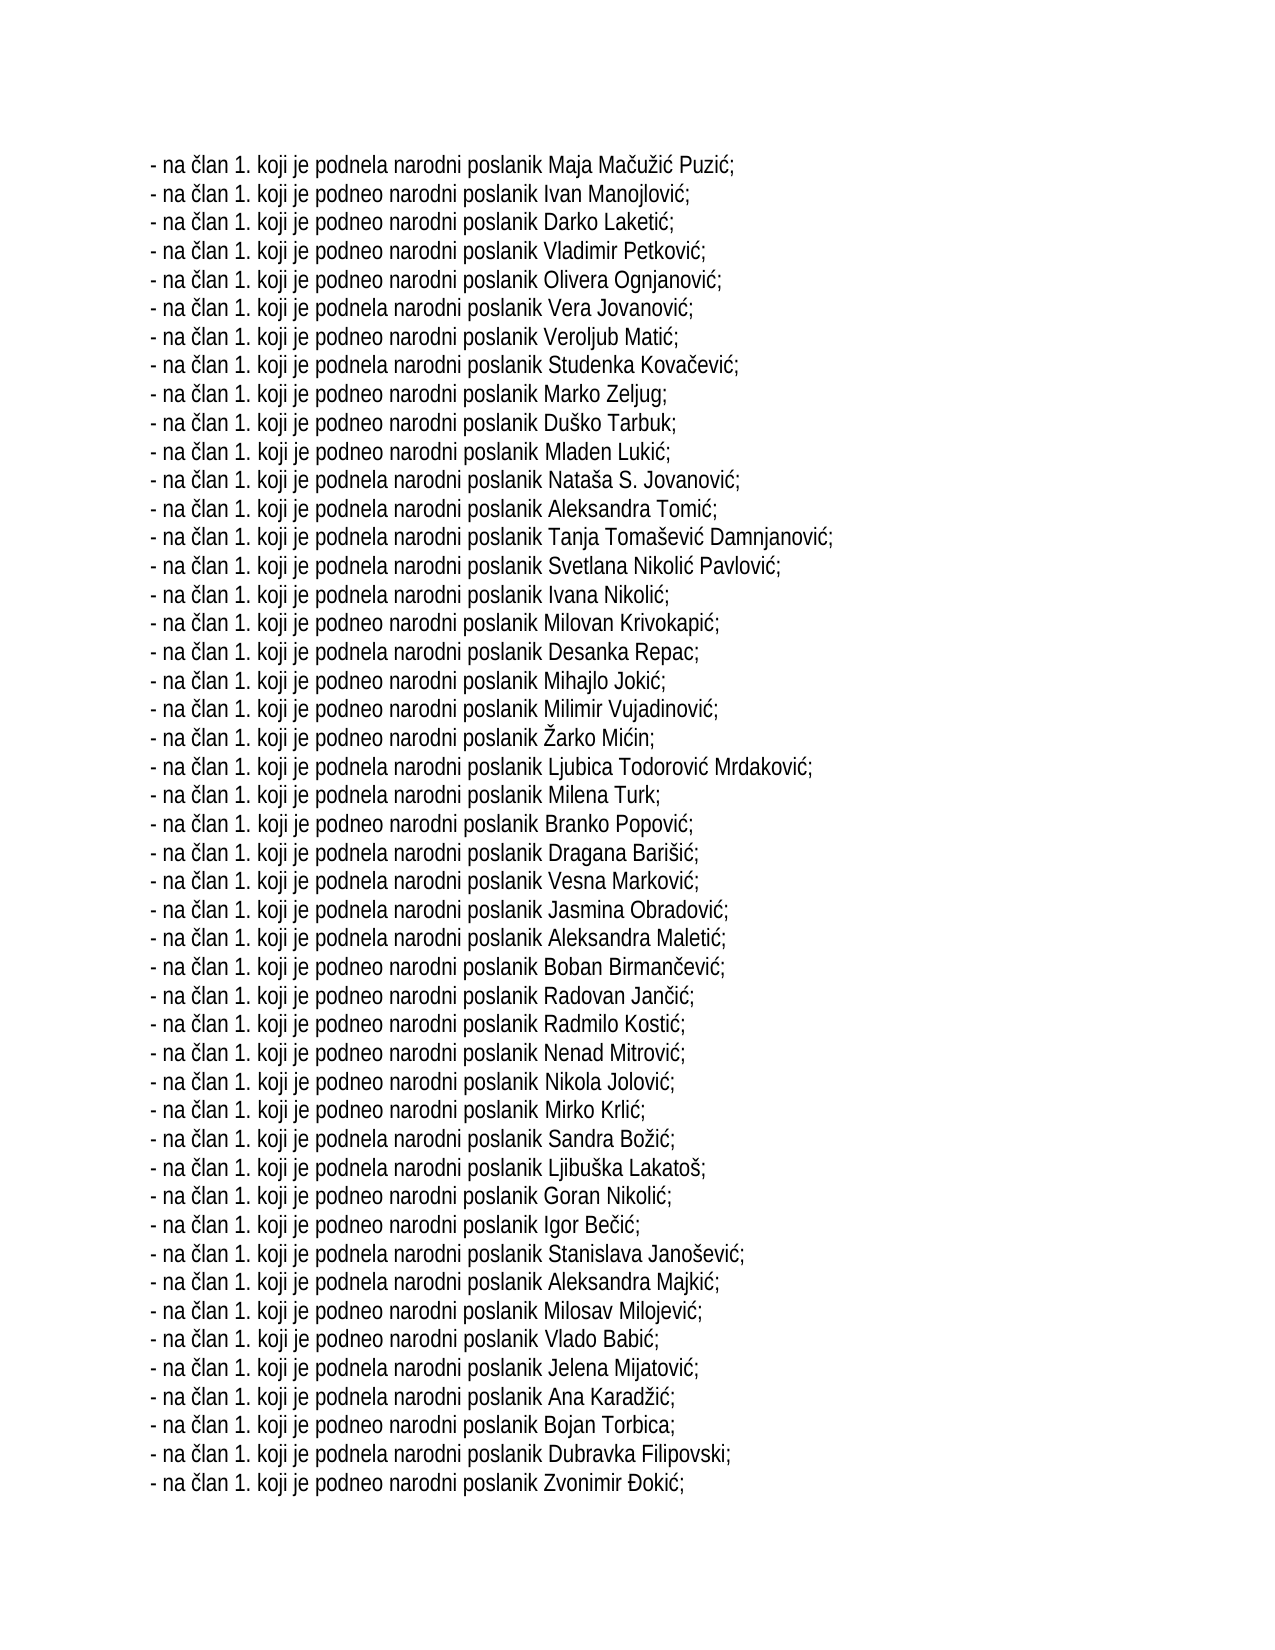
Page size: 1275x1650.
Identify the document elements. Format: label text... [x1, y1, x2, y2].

text - na član 1. koji je podneo narodni poslanik Duško Tarbuk; [150, 408, 1125, 436]
text - na član 1. koji je podnela narodni poslanik Jelena Mijatović; [150, 1353, 1125, 1382]
text - na član 1. koji je podnela narodni poslanik Jasmina Obradović; [150, 895, 1125, 923]
text - na član 1. koji je podnela narodni poslanik Ljubica Todorović Mrdaković; [150, 752, 1125, 780]
text - na član 1. koji je podnela narodni poslanik Stanislava Janošević; [150, 1238, 1125, 1267]
text - na član 1. koji je podneo narodni poslanik Mirko Krlić; [150, 1095, 1125, 1124]
text - na član 1. koji je podneo narodni poslanik Vladimir Petković; [150, 236, 1125, 264]
text - na član 1. koji je podnela narodni poslanik Aleksandra Majkić; [150, 1267, 1125, 1296]
text - na član 1. koji je podneo narodni poslanik Milosav Milojević; [150, 1296, 1125, 1324]
text - na član 1. koji je podnela narodni poslanik Sandra Božić; [150, 1124, 1125, 1153]
text - na član 1. koji je podnela narodni poslanik Aleksandra Maletić; [150, 923, 1125, 952]
text - na član 1. koji je podnela narodni poslanik Nataša S. Jovanović; [150, 465, 1125, 494]
text - na član 1. koji je podneo narodni poslanik Marko Zeljug; [150, 379, 1125, 408]
text - na član 1. koji je podneo narodni poslanik Branko Popović; [150, 809, 1125, 837]
text - na član 1. koji je podnela narodni poslanik Svetlana Nikolić Pavlović; [150, 551, 1125, 580]
text - na član 1. koji je podnela narodni poslanik Dragana Barišić; [150, 837, 1125, 866]
text - na član 1. koji je podneo narodni poslanik Mihajlo Jokić; [150, 666, 1125, 694]
text - na član 1. koji je podneo narodni poslanik Milovan Krivokapić; [150, 608, 1125, 637]
text - na član 1. koji je podneo narodni poslanik Milimir Vujadinović; [150, 694, 1125, 723]
text - na član 1. koji je podneo narodni poslanik Veroljub Matić; [150, 322, 1125, 351]
text - na član 1. koji je podnela narodni poslanik Dubravka Filipovski; [150, 1439, 1125, 1468]
text - na član 1. koji je podnela narodni poslanik Tanja Tomašević Damnjanović; [150, 522, 1125, 551]
text - na član 1. koji je podnela narodni poslanik Ljibuška Lakatoš; [150, 1153, 1125, 1181]
text - na član 1. koji je podnela narodni poslanik Desanka Repac; [150, 637, 1125, 666]
text - na član 1. koji je podneo narodni poslanik Bojan Torbica; [150, 1410, 1125, 1439]
text - na član 1. koji je podnela narodni poslanik Studenka Kovačević; [150, 351, 1125, 379]
text - na član 1. koji je podneo narodni poslanik Olivera Ognjanović; [150, 264, 1125, 293]
text - na član 1. koji je podneo narodni poslanik Zvonimir Đokić; [150, 1468, 1125, 1496]
text - na član 1. koji je podneo narodni poslanik Radovan Jančić; [150, 981, 1125, 1009]
text - na član 1. koji je podneo narodni poslanik Žarko Mićin; [150, 723, 1125, 752]
text - na član 1. koji je podneo narodni poslanik Goran Nikolić; [150, 1181, 1125, 1210]
text - na član 1. koji je podnela narodni poslanik Maja Mačužić Puzić; [150, 150, 1125, 179]
text - na član 1. koji je podnela narodni poslanik Vera Jovanović; [150, 293, 1125, 322]
text - na član 1. koji je podneo narodni poslanik Ivan Manojlović; [150, 179, 1125, 207]
text - na član 1. koji je podnela narodni poslanik Ivana Nikolić; [150, 580, 1125, 608]
text - na član 1. koji je podnela narodni poslanik Milena Turk; [150, 780, 1125, 809]
text - na član 1. koji je podneo narodni poslanik Darko Laketić; [150, 207, 1125, 236]
text - na član 1. koji je podneo narodni poslanik Nenad Mitrović; [150, 1038, 1125, 1067]
text - na član 1. koji je podnela narodni poslanik Ana Karadžić; [150, 1382, 1125, 1410]
text - na član 1. koji je podneo narodni poslanik Nikola Jolović; [150, 1067, 1125, 1095]
text - na član 1. koji je podneo narodni poslanik Boban Birmančević; [150, 952, 1125, 981]
text - na član 1. koji je podnela narodni poslanik Vesna Marković; [150, 866, 1125, 895]
text - na član 1. koji je podneo narodni poslanik Igor Bečić; [150, 1210, 1125, 1238]
text - na član 1. koji je podneo narodni poslanik Radmilo Kostić; [150, 1009, 1125, 1038]
text - na član 1. koji je podneo narodni poslanik Mladen Lukić; [150, 436, 1125, 465]
text - na član 1. koji je podneo narodni poslanik Vlado Babić; [150, 1324, 1125, 1353]
text - na član 1. koji je podnela narodni poslanik Aleksandra Tomić; [150, 494, 1125, 522]
